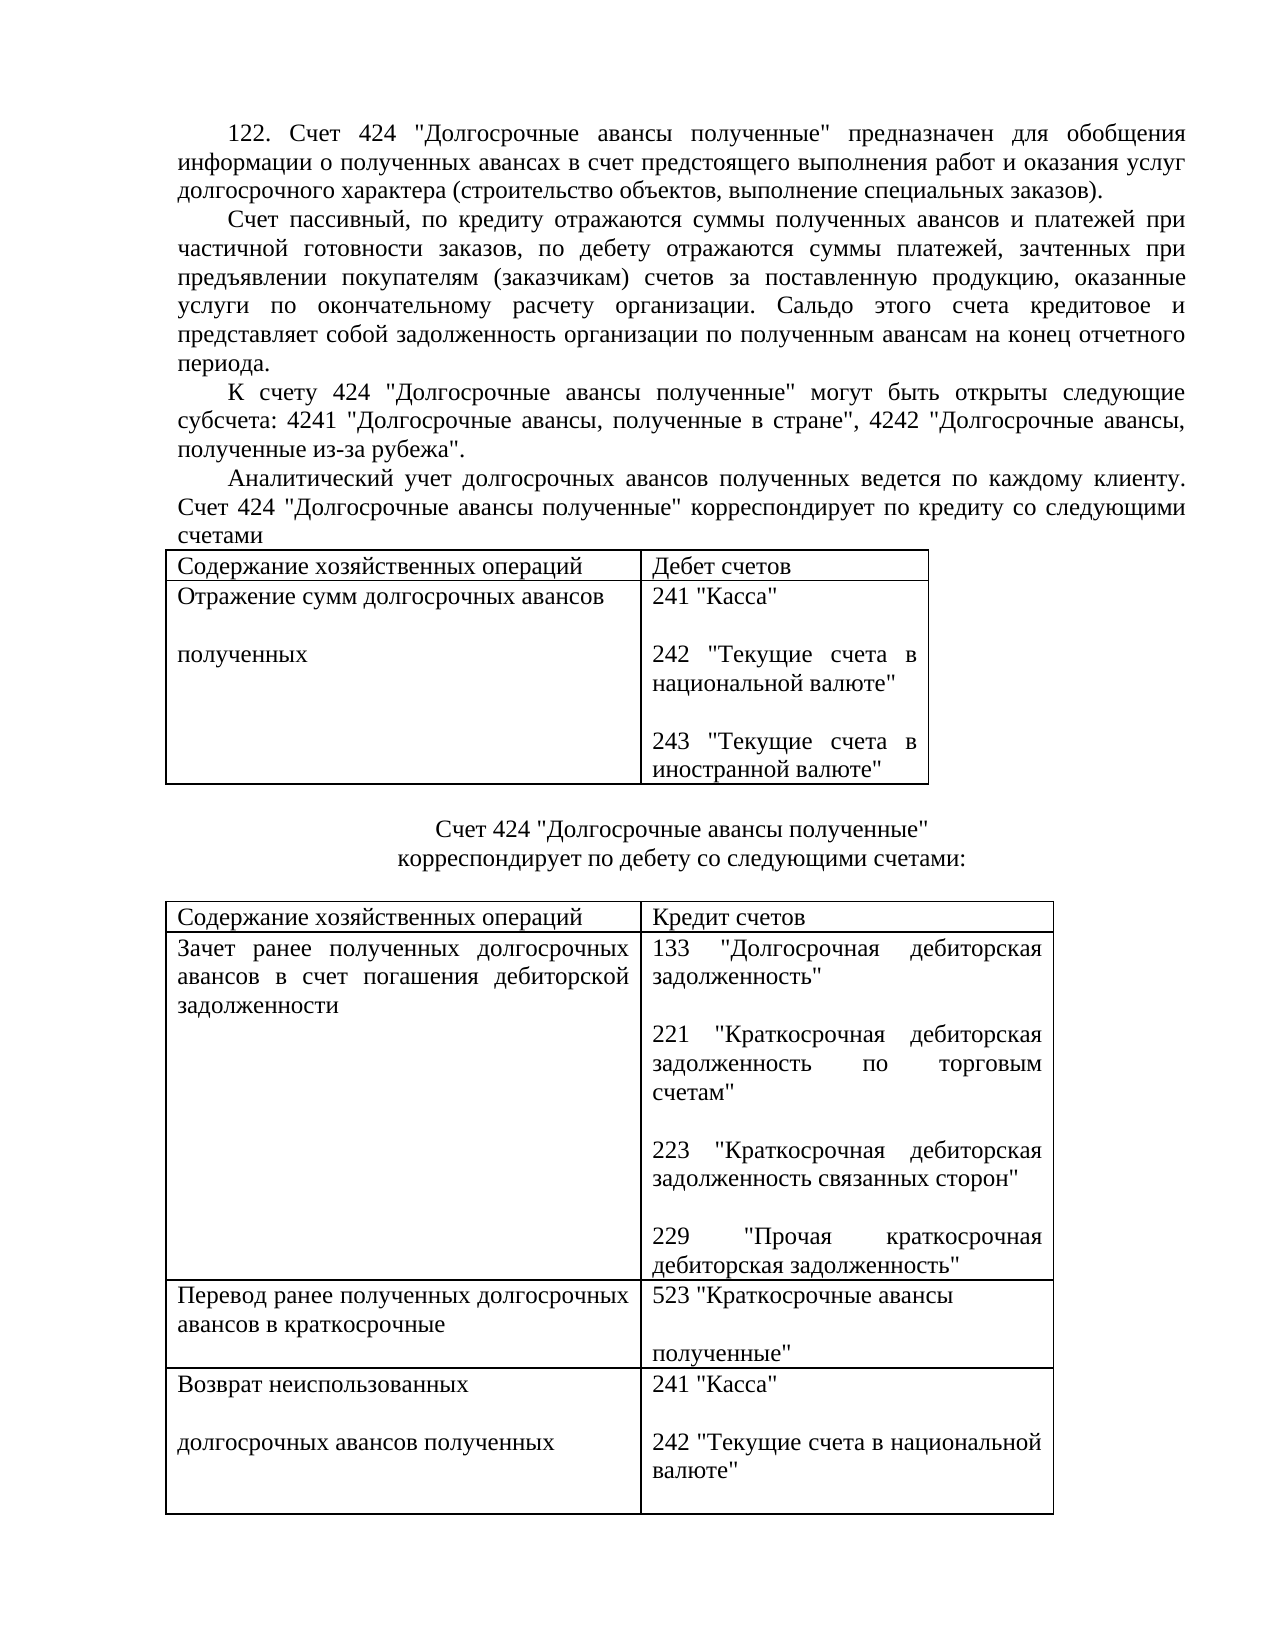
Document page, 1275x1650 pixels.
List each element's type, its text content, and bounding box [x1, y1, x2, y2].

text 122. Счет 424 "Долгосрочные авансы полученные" предназначен для обобщения информации о полученных авансах в счет предстоящего выполнения работ и оказания услуг долгосрочного характера (строительство объектов, выполнение специальных заказов). [177, 118, 1186, 204]
text Аналитический учет долгосрочных авансов полученных ведется по каждому клиенту. Счет 424 "Долгосрочные авансы полученные" корреспондирует по кредиту со следующими счетами [177, 463, 1186, 549]
text Счет 424 "Долгосрочные авансы полученные" корреспондирует по дебету со следующими счетами: [177, 814, 1186, 872]
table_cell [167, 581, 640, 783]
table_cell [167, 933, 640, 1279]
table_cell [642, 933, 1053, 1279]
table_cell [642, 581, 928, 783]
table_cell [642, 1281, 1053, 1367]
text К счету 424 "Долгосрочные авансы полученные" могут быть открыты следующие субсчета: 4241 "Долгосрочные авансы, полученные в стране", 4242 "Долгосрочные авансы, полученные из-за рубежа". [177, 377, 1186, 463]
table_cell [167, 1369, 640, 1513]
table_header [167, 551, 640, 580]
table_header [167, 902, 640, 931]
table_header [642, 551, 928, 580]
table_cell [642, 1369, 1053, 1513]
text Счет пассивный, по кредиту отражаются суммы полученных авансов и платежей при частичной готовности заказов, по дебету отражаются суммы платежей, зачтенных при предъявлении покупателям (заказчикам) счетов за поставленную продукцию, оказанные услуги по окончательному расчету организации. Сальдо этого счета кредитовое и представляет собой задолженность организации по полученным авансам на конец отчетного периода. [177, 204, 1186, 377]
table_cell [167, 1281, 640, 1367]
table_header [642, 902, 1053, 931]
